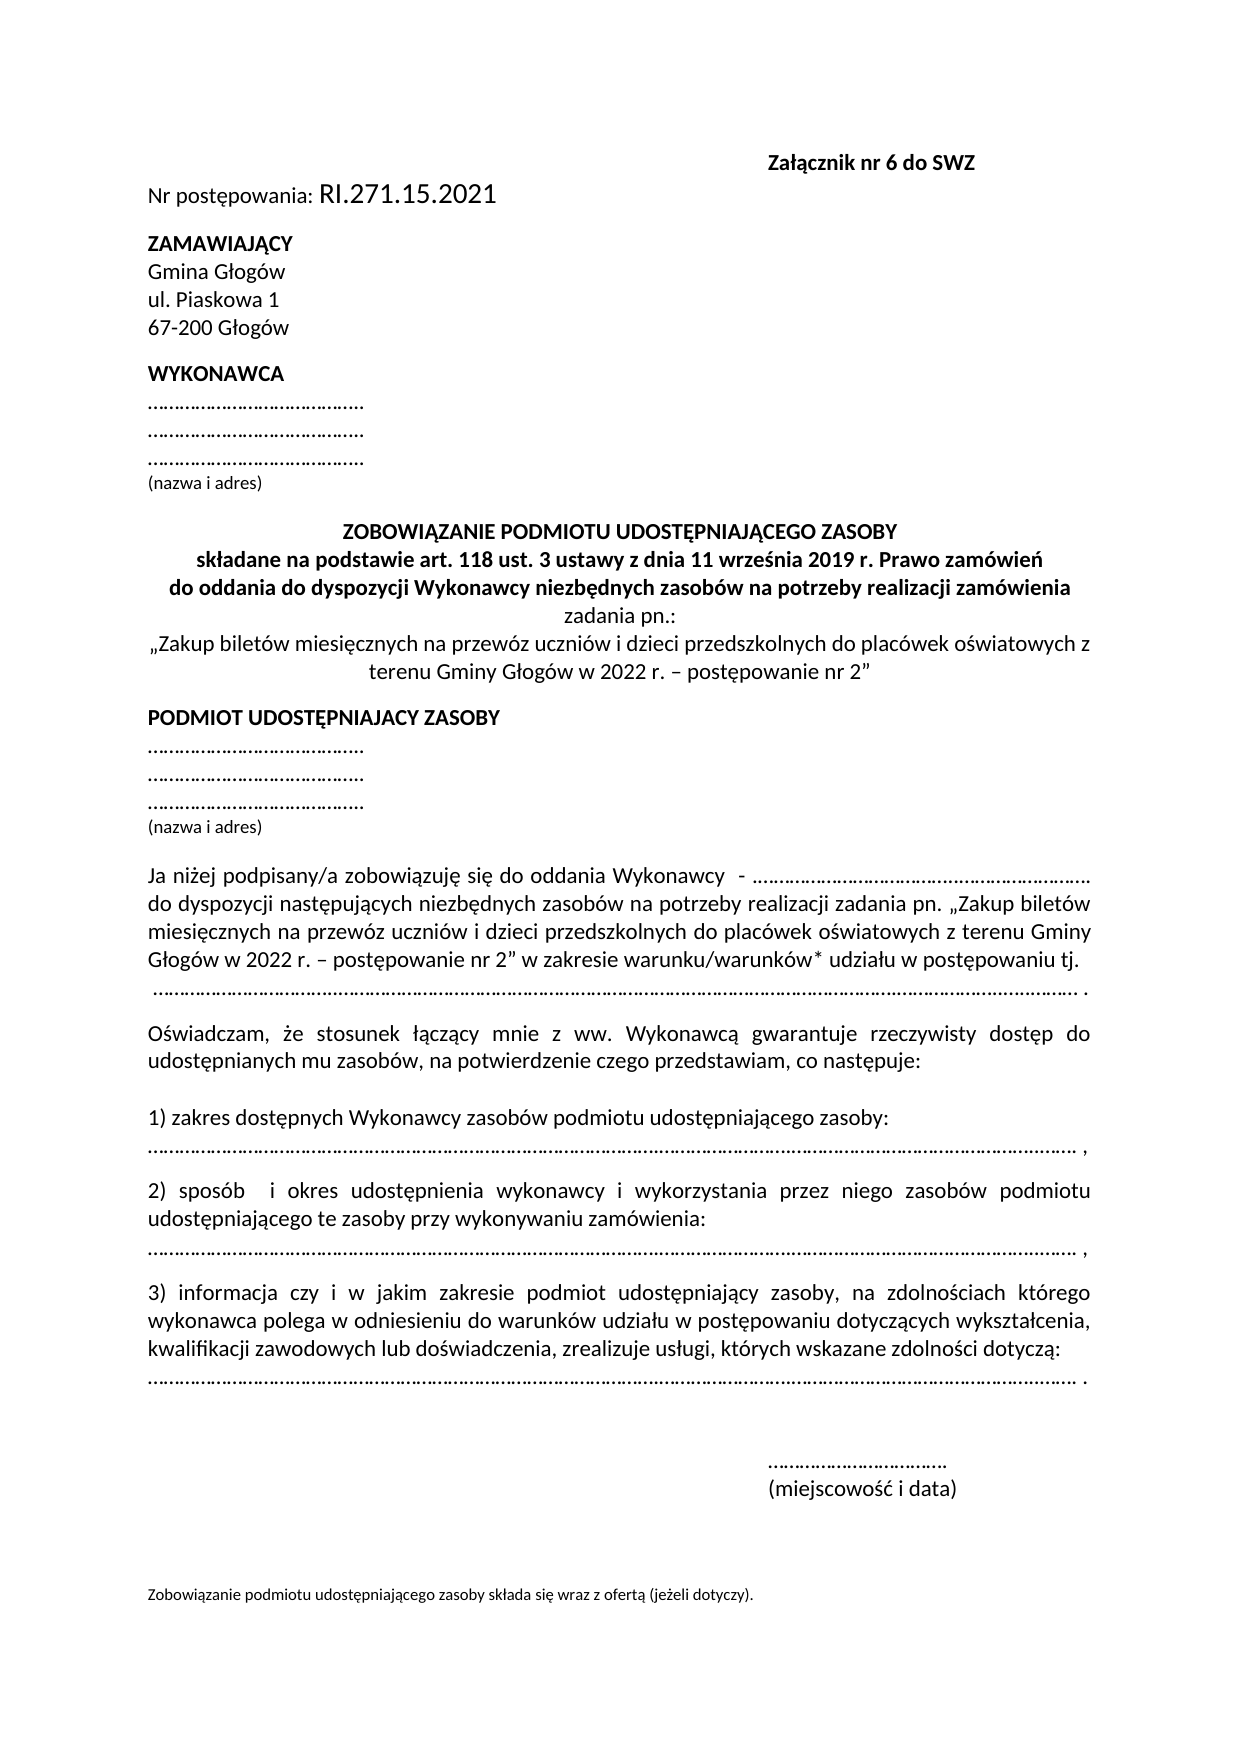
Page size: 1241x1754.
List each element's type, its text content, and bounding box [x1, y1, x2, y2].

text „Zakup biletów miesięcznych na przewóz uczniów i dzieci przedszkolnych do placówek oświatowych z terenu Gminy Głogów w 2022 r. – postępowanie nr 2” [148, 629, 1093, 685]
text Zobowiązanie podmiotu udostępniającego zasoby składa się wraz z ofertą (jeżeli dotyczy). [148, 1584, 1093, 1604]
text 2) sposób i okres udostępnienia wykonawcy i wykorzystania przez niego zasobów podmiotu udostępniającego te zasoby przy wykonywaniu zamówienia: [148, 1177, 1093, 1233]
text Załącznik nr 6 do SWZ [148, 148, 1093, 176]
text 3) informacja czy i w jakim zakresie podmiot udostępniający zasoby, na zdolnościach którego wykonawca polega w odniesieniu do warunków udziału w postępowaniu dotyczących wykształcenia, kwalifikacji zawodowych lub doświadczenia, zrealizuje usługi, których wskazane zdolności dotyczą: [148, 1278, 1093, 1362]
text …………………………………………………………………………………….…………………….………………………………………..……. , [148, 1233, 1093, 1261]
text składane na podstawie art. 118 ust. 3 ustawy z dnia 11 września 2019 r. Prawo zamówień [148, 545, 1093, 573]
text (nazwa i adres) [148, 815, 1093, 838]
text …………………………………………………………………………………….…………………….………………………………………..……. . [148, 1362, 1093, 1391]
text ……………………………..…………………………………………………………………………………………….………………..…..……… . [148, 973, 1093, 1001]
text Oświadczam, że stosunek łączący mnie z ww. Wykonawcą gwarantuje rzeczywisty dostęp do udostępnianych mu zasobów, na potwierdzenie czego przedstawiam, co następuje: [148, 1019, 1093, 1075]
text ………………………………….. [148, 787, 1093, 815]
text PODMIOT UDOSTĘPNIAJACY ZASOBY [148, 703, 1093, 731]
text 1) zakres dostępnych Wykonawcy zasobów podmiotu udostępniającego zasoby: …………………………………………………………………………………….…………………….………………………………………..……. , [148, 1103, 1093, 1159]
text ………………………………….. [148, 731, 1093, 759]
text zadania pn.: [148, 601, 1093, 629]
text do oddania do dyspozycji Wykonawcy niezbędnych zasobów na potrzeby realizacji zamówienia [148, 573, 1093, 601]
text Ja niżej podpisany/a zobowiązuję się do oddania Wykonawcy - .………………………………..……………………. do dyspozycji następujących niezbędnych zasobów na potrzeby realizacji zadania pn. „Zakup biletów miesięcznych na przewóz uczniów i dzieci przedszkolnych do placówek oświatowych z terenu Gminy Głogów w 2022 r. – postępowanie nr 2” w zakresie warunku/warunków* udziału w postępowaniu tj. [148, 861, 1093, 973]
text WYKONAWCA [148, 359, 1093, 387]
text ……………………………. [148, 1447, 1093, 1474]
text Gmina Głogów [148, 257, 1093, 285]
text ………………………………….. [148, 387, 1093, 415]
text Nr postępowania: RI.271.15.2021 [148, 176, 1093, 211]
text ………………………………….. [148, 443, 1093, 471]
text (nazwa i adres) [148, 471, 1093, 494]
text ul. Piaskowa 1 [148, 285, 1093, 313]
text ZOBOWIĄZANIE PODMIOTU UDOSTĘPNIAJĄCEGO ZASOBY [148, 517, 1093, 545]
text 67-200 Głogów [148, 313, 1093, 341]
text ………………………………….. [148, 415, 1093, 443]
text ZAMAWIAJĄCY [148, 229, 1093, 257]
text (miejscowość i data) [148, 1474, 1093, 1503]
text ………………………………….. [148, 759, 1093, 787]
